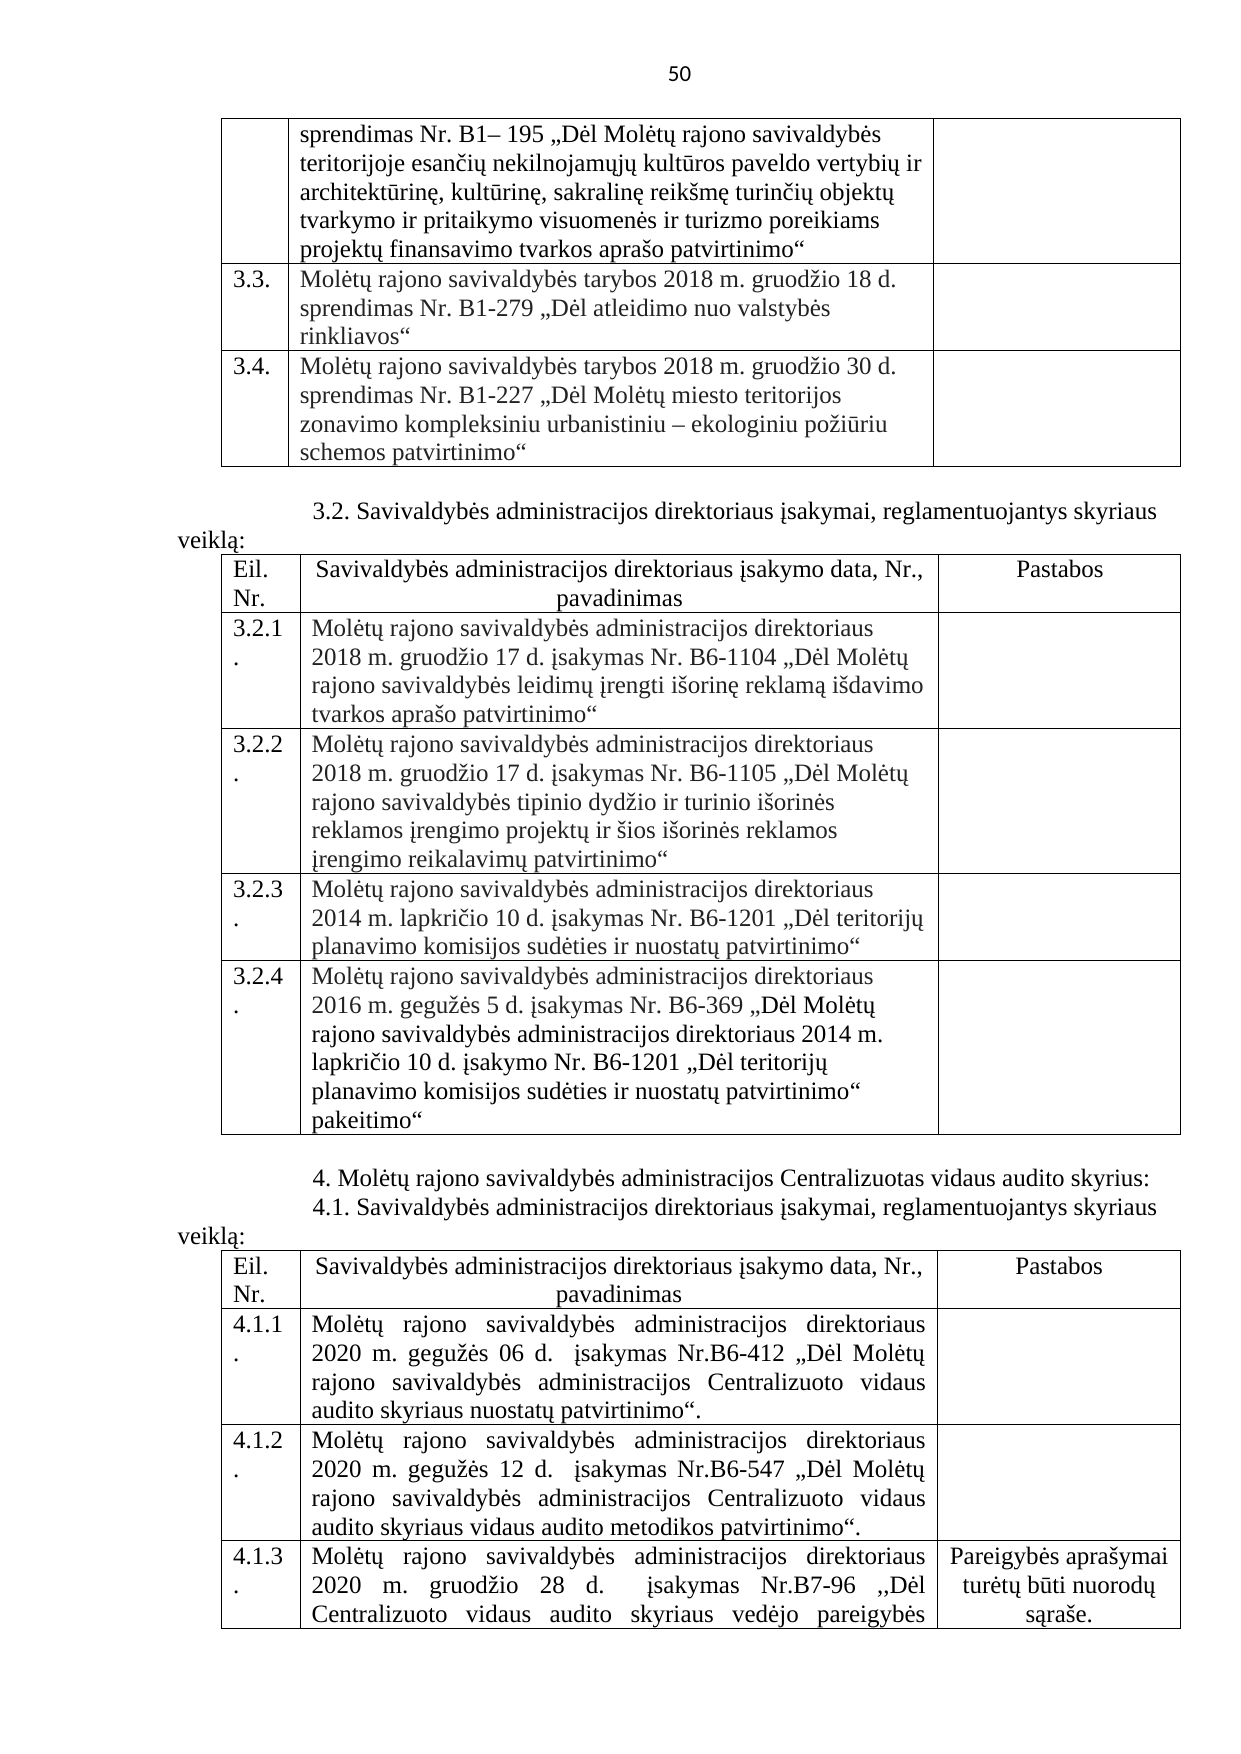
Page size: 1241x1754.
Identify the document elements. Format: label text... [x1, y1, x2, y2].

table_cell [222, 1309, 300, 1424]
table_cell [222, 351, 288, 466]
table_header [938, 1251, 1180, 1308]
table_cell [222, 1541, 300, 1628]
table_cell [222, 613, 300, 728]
text 4. Molėtų rajono savivaldybės administracijos Centralizuotas vidaus audito skyrius: [177, 1163, 1181, 1192]
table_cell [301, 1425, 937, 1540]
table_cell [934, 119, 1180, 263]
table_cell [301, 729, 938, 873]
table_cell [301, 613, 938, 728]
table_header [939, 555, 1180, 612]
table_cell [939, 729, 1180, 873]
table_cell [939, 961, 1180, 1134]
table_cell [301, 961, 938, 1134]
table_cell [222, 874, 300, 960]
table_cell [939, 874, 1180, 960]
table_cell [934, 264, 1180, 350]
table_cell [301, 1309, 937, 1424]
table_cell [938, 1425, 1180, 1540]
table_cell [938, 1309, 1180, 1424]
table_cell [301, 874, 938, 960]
text 4.1. Savivaldybės administracijos direktoriaus įsakymai, reglamentuojantys skyriaus veiklą: [177, 1192, 1181, 1250]
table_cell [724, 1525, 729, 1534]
text 3.2. Savivaldybės administracijos direktoriaus įsakymai, reglamentuojantys skyriaus veiklą: [177, 496, 1181, 553]
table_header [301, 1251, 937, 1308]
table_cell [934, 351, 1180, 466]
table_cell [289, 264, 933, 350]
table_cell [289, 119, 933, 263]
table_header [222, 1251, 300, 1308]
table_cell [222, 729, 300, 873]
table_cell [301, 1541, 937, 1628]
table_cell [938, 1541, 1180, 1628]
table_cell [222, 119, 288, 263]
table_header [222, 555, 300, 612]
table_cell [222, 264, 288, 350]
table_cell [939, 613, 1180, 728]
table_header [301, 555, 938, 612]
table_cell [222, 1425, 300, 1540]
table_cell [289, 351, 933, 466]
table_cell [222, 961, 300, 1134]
